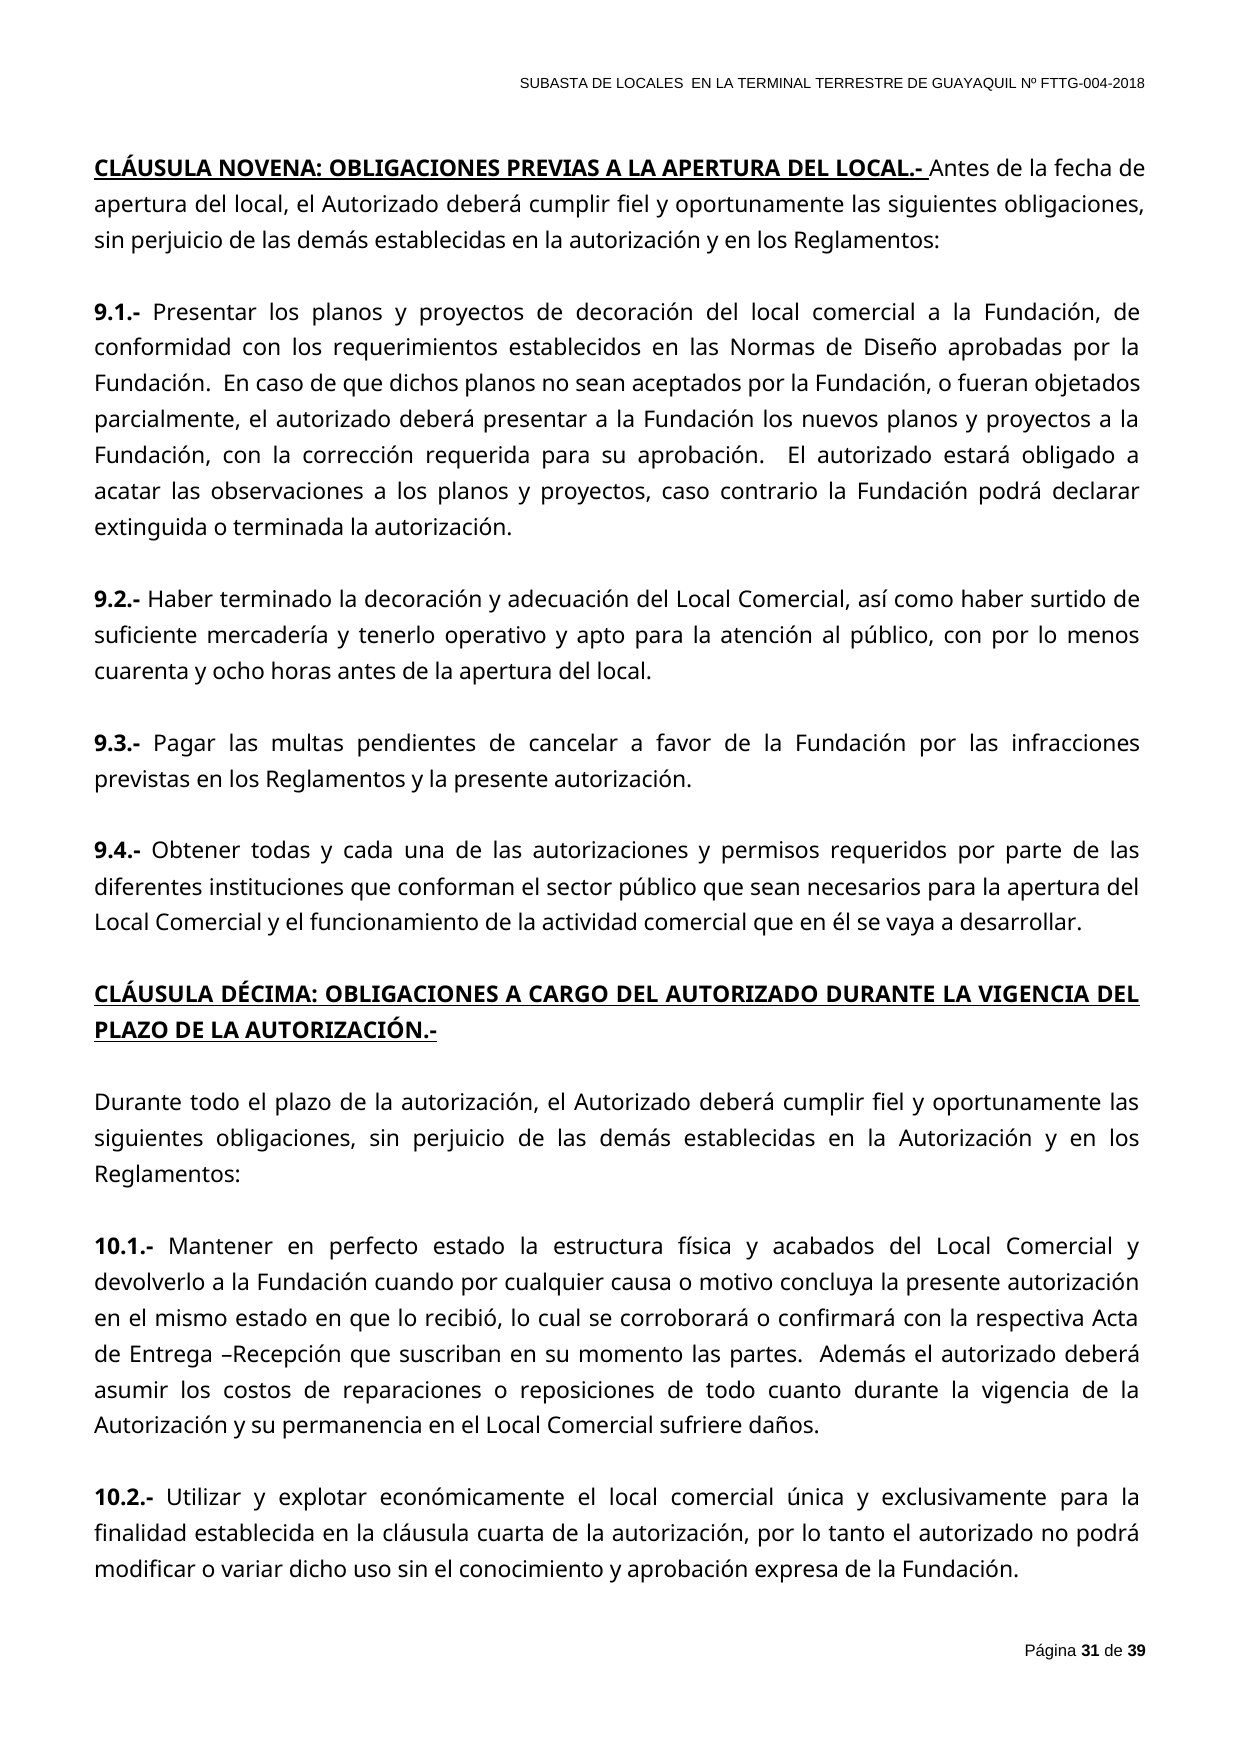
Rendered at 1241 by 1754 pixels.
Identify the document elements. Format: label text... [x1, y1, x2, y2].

text 9.1.- Presentar los planos y proyectos de decoración del local comercial a la Fundación, de conformidad con los requerimientos establecidos en las Normas de Diseño aprobadas por la Fundación. En caso de que dichos planos no sean aceptados por la Fundación, o fueran objetados parcialmente, el autorizado deberá presentar a la Fundación los nuevos planos y proyectos a la Fundación, con la corrección requerida para su aprobación. El autorizado estará obligado a acatar las observaciones a los planos y proyectos, caso contrario la Fundación podrá declarar extinguida o terminada la autorización. [94, 295, 1141, 542]
text 10.1.- Mantener en perfecto estado la estructura física y acabados del Local Comercial y devolverlo a la Fundación cuando por cualquier causa o motivo concluya la presente autorización en el mismo estado en que lo recibió, lo cual se corroborará o confirmará con la respectiva Acta de Entrega –Recepción que suscriban en su momento las partes. Además el autorizado deberá asumir los costos de reparaciones o reposiciones de todo cuanto durante la vigencia de la Autorización y su permanencia en el Local Comercial sufriere daños. [94, 1230, 1141, 1441]
text Durante todo el plazo de la autorización, el Autorizado deberá cumplir fiel y oportunamente las siguientes obligaciones, sin perjuicio de las demás establecidas en la Autorización y en los Reglamentos: [94, 1086, 1141, 1189]
text 10.2.- Utilizar y explotar económicamente el local comercial única y exclusivamente para la finalidad establecida en la cláusula cuarta de la autorización, por lo tanto el autorizado no podrá modificar o variar dicho uso sin el conocimiento y aprobación expresa de la Fundación. [94, 1481, 1141, 1584]
text CLÁUSULA DÉCIMA: OBLIGACIONES A CARGO DEL AUTORIZADO DURANTE LA VIGENCIA DEL PLAZO DE LA AUTORIZACIÓN.- [94, 978, 1141, 1045]
text 9.3.- Pagar las multas pendientes de cancelar a favor de la Fundación por las infracciones previstas en los Reglamentos y la presente autorización. [94, 727, 1141, 794]
text 9.2.- Haber terminado la decoración y adecuación del Local Comercial, así como haber surtido de suficiente mercadería y tenerlo operativo y apto para la atención al público, con por lo menos cuarenta y ocho horas antes de la apertura del local. [94, 583, 1141, 686]
text CLÁUSULA NOVENA: OBLIGACIONES PREVIAS A LA APERTURA DEL LOCAL.- Antes de la fecha de apertura del local, el Autorizado deberá cumplir fiel y oportunamente las siguientes obligaciones, sin perjuicio de las demás establecidas en la autorización y en los Reglamentos: [94, 152, 1146, 255]
text 9.4.- Obtener todas y cada una de las autorizaciones y permisos requeridos por parte de las diferentes instituciones que conforman el sector público que sean necesarios para la apertura del Local Comercial y el funcionamiento de la actividad comercial que en él se vaya a desarrollar. [94, 834, 1141, 938]
